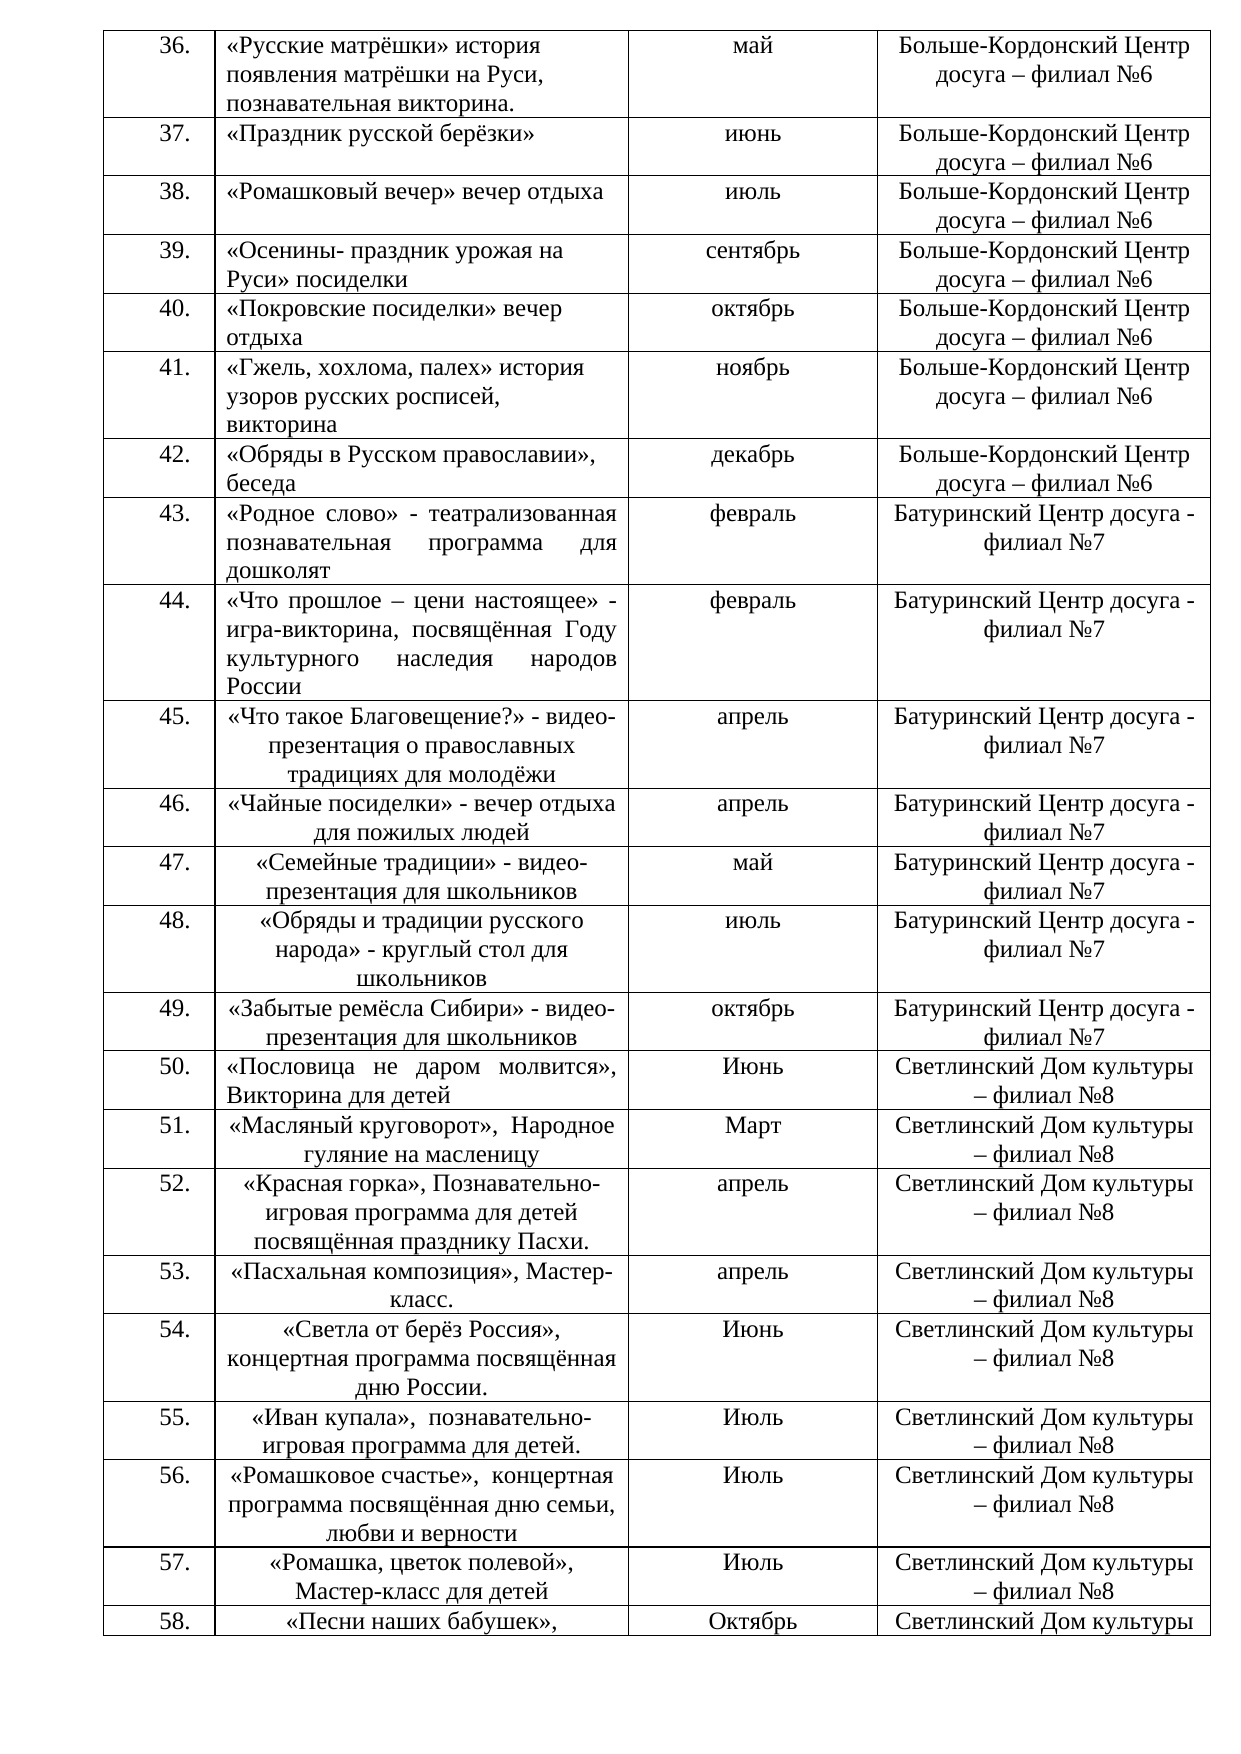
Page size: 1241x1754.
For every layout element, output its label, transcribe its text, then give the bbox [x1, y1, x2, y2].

table_cell «Пословица не даром молвится», Викторина для детей [216, 1051, 628, 1109]
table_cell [878, 31, 1210, 117]
table_cell Батуринский Центр досуга - филиал №7 [878, 701, 1210, 787]
table_cell ноябрь [629, 352, 877, 438]
table_cell «Что такое Благовещение?» - видео-презентация о православных традициях для молодёжи [216, 701, 628, 787]
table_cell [878, 1606, 1210, 1635]
table_cell июль [629, 906, 877, 992]
table_cell «Родное слово» - театрализованная познавательная программа для дошколят [216, 498, 628, 584]
table_cell «Обряды и традиции русского народа» - круглый стол для школьников [216, 906, 628, 992]
table_cell [104, 1169, 214, 1255]
table_cell [104, 789, 214, 846]
table_cell «Светла от берёз Россия», концертная программа посвящённая дню России. [216, 1314, 628, 1401]
table_cell [104, 176, 214, 234]
table_cell Июль [629, 1402, 877, 1459]
table_cell Светлинский Дом культуры – филиал №8 [878, 1110, 1210, 1167]
table_cell февраль [629, 585, 877, 700]
table_cell Март [629, 1110, 877, 1167]
table_cell Светлинский Дом культуры – филиал №8 [878, 1314, 1210, 1401]
table_cell сентябрь [629, 235, 877, 292]
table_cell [878, 176, 1210, 234]
table_cell [104, 993, 214, 1050]
table_cell «Ромашковый вечер» вечер отдыха [216, 176, 628, 234]
table_cell «Что прошлое – цени настоящее» - игра-викторина, посвящённая Году культурного наследия народов России [216, 585, 628, 700]
table_cell [104, 1051, 214, 1109]
table_cell «Ромашковое счастье», концертная программа посвящённая дню семьи, любви и верности [216, 1460, 628, 1546]
table_cell октябрь [629, 993, 877, 1050]
table_cell [104, 118, 214, 175]
table_cell Светлинский Дом культуры – филиал №8 [878, 1256, 1210, 1313]
table_cell «Праздник русской берёзки» [216, 118, 628, 175]
table_cell апрель [629, 789, 877, 846]
table_cell [104, 1402, 214, 1459]
table_cell [104, 1460, 214, 1546]
table_cell Июль [629, 1548, 877, 1605]
table_cell май [629, 847, 877, 904]
table_cell [104, 1606, 214, 1635]
table_cell «Чайные посиделки» - вечер отдыха для пожилых людей [216, 789, 628, 846]
table_cell Светлинский Дом культуры – филиал №8 [878, 1169, 1210, 1255]
table_cell апрель [629, 1256, 877, 1313]
table_cell Больше-Кордонский Центр досуга – филиал №6 [878, 294, 1210, 351]
table_cell «Пасхальная композиция», Мастер-класс. [216, 1256, 628, 1313]
table_cell апрель [629, 1169, 877, 1255]
table_cell [104, 1256, 214, 1313]
table_cell «Забытые ремёсла Сибири» - видео-презентация для школьников [216, 993, 628, 1050]
table_cell «Масляный круговорот», Народное гуляние на масленицу [216, 1110, 628, 1167]
table_cell [104, 906, 214, 992]
table_cell «Покровские посиделки» вечер отдыха [216, 294, 628, 351]
table_cell [104, 847, 214, 904]
table_cell Батуринский Центр досуга - филиал №7 [878, 847, 1210, 904]
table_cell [878, 118, 1210, 175]
table_cell Батуринский Центр досуга - филиал №7 [878, 906, 1210, 992]
table_cell февраль [629, 498, 877, 584]
table_cell «Ромашка, цветок полевой», Мастер-класс для детей [216, 1548, 628, 1605]
table_cell Батуринский Центр досуга - филиал №7 [878, 789, 1210, 846]
table_cell [104, 439, 214, 497]
table_cell Светлинский Дом культуры – филиал №8 [878, 1051, 1210, 1109]
table_cell [104, 1548, 214, 1605]
table_cell апрель [629, 701, 877, 787]
table_cell Больше-Кордонский Центр досуга – филиал №6 [878, 352, 1210, 438]
table_cell «Иван купала», познавательно-игровая программа для детей. [216, 1402, 628, 1459]
table_cell [104, 585, 214, 700]
table_cell «Обряды в Русском православии», беседа [216, 439, 628, 497]
table_cell «Гжель, хохлома, палех» история узоров русских росписей, викторина [216, 352, 628, 438]
table_cell Светлинский Дом культуры – филиал №8 [878, 1460, 1210, 1546]
table_cell [104, 352, 214, 438]
table_cell октябрь [629, 294, 877, 351]
table_cell Июнь [629, 1051, 877, 1109]
table_cell Больше-Кордонский Центр досуга – филиал №6 [878, 439, 1210, 497]
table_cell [216, 1606, 628, 1635]
table_cell декабрь [629, 439, 877, 497]
table_cell «Красная горка», Познавательно-игровая программа для детей посвящённая празднику Пасхи. [216, 1169, 628, 1255]
table_cell «Осенины- праздник урожая на Руси» посиделки [216, 235, 628, 292]
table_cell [878, 235, 1210, 292]
table_cell [104, 701, 214, 787]
table_cell [104, 235, 214, 292]
table_cell Июнь [629, 1314, 877, 1401]
table_cell [104, 498, 214, 584]
table_cell Октябрь [629, 1606, 877, 1635]
table_cell Июль [629, 1460, 877, 1546]
table_cell май [629, 31, 877, 117]
table_cell июнь [629, 118, 877, 175]
table_cell Светлинский Дом культуры – филиал №8 [878, 1402, 1210, 1459]
table_cell «Русские матрёшки» история появления матрёшки на Руси, познавательная викторина. [216, 31, 628, 117]
table_cell «Семейные традиции» - видео-презентация для школьников [216, 847, 628, 904]
table_cell [104, 1314, 214, 1401]
table_cell [104, 31, 214, 117]
table_cell Батуринский Центр досуга - филиал №7 [878, 993, 1210, 1050]
table_cell июль [629, 176, 877, 234]
table_cell Светлинский Дом культуры – филиал №8 [878, 1548, 1210, 1605]
table_cell Батуринский Центр досуга - филиал №7 [878, 585, 1210, 700]
table_cell [104, 294, 214, 351]
table_cell Батуринский Центр досуга - филиал №7 [878, 498, 1210, 584]
table_cell [104, 1110, 214, 1167]
